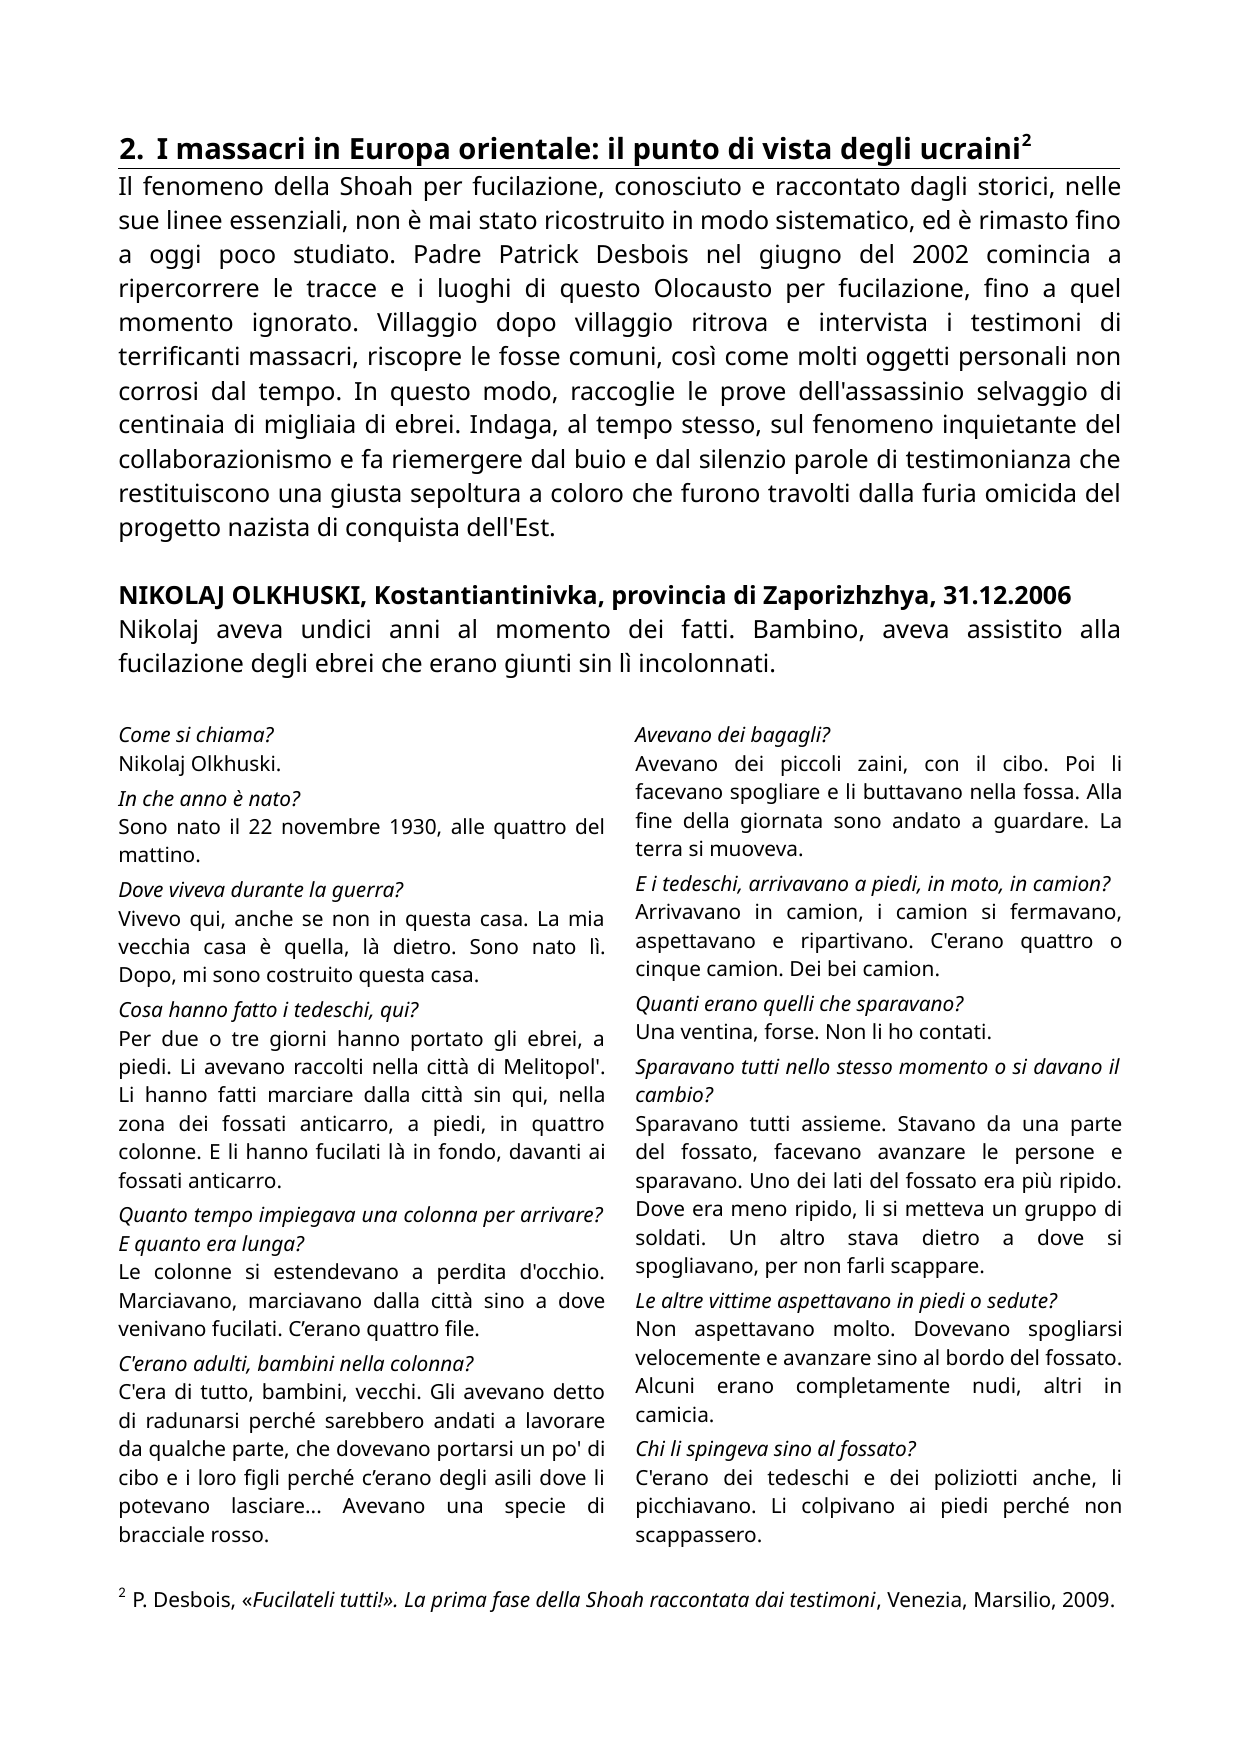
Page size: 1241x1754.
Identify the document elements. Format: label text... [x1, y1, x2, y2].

text Quanti erano quelli che sparavano? [635, 989, 1123, 1017]
text Avevano dei piccoli zaini, con il cibo. Poi li facevano spogliare e li buttavano nella fossa. Alla fine della giornata sono andato a guardare. La terra si muoveva. [635, 749, 1123, 863]
text E i tedeschi, arrivavano a piedi, in moto, in camion? [635, 869, 1123, 897]
text C'era di tutto, bambini, vecchi. Gli avevano detto di radunarsi perché sarebbero andati a lavorare da qualche parte, che dovevano portarsi un po' di cibo e i loro figli perché c’erano degli asili dove li potevano lasciare... Avevano una specie di bracciale rosso. [118, 1377, 606, 1548]
text Per due o tre giorni hanno portato gli ebrei, a piedi. Li avevano raccolti nella città di Melitopol'. Li hanno fatti marciare dalla città sin qui, nella zona dei fossati anticarro, a piedi, in quattro colonne. E li hanno fucilati là in fondo, davanti ai fossati anticarro. [118, 1024, 606, 1194]
text Arrivavano in camion, i camion si fermavano, aspettavano e ripartivano. C'erano quattro o cinque camion. Dei bei camion. [635, 897, 1123, 983]
text C'erano dei tedeschi e dei poliziotti anche, li picchiavano. Li colpivano ai piedi perché non scappassero. [635, 1463, 1123, 1548]
text Il fenomeno della Shoah per fucilazione, conosciuto e raccontato dagli storici, nelle sue linee essenziali, non è mai stato ricostruito in modo sistematico, ed è rimasto fino a oggi poco studiato. Padre Patrick Desbois nel giugno del 2002 comincia a ripercorrere le tracce e i luoghi di questo Olocausto per fucilazione, fino a quel momento ignorato. Villaggio dopo villaggio ritrova e intervista i testimoni di terrificanti massacri, riscopre le fosse comuni, così come molti oggetti personali non corrosi dal tempo. In questo modo, raccoglie le prove dell'assassinio selvaggio di centinaia di migliaia di ebrei. Indaga, al tempo stesso, sul fenomeno inquietante del collaborazionismo e fa riemergere dal buio e dal silenzio parole di testimonianza che restituiscono una giusta sepoltura a coloro che furono travolti dalla furia omicida del progetto nazista di conquista dell'Est. [118, 169, 1123, 543]
text C'erano adulti, bambini nella colonna? [118, 1349, 606, 1377]
text Quanto tempo impiegava una colonna per arrivare? E quanto era lunga? [118, 1201, 606, 1257]
text In che anno è nato? [118, 784, 606, 812]
text Le altre vittime aspettavano in piedi o sedute? [635, 1286, 1123, 1314]
text Nikolaj aveva undici anni al momento dei fatti. Bambino, aveva assistito alla fucilazione degli ebrei che erano giunti sin lì incolonnati. [118, 612, 1123, 680]
text Come si chiama? [118, 721, 606, 749]
text Sparavano tutti assieme. Stavano da una parte del fossato, facevano avanzare le persone e sparavano. Uno dei lati del fossato era più ripido. Dove era meno ripido, li si metteva un gruppo di soldati. Un altro stava dietro a dove si spogliavano, per non farli scappare. [635, 1109, 1123, 1280]
text Sparavano tutti nello stesso momento o si davano il cambio? [635, 1052, 1123, 1109]
text Cosa hanno fatto i tedeschi, qui? [118, 995, 606, 1024]
text Una ventina, forse. Non li ho contati. [635, 1017, 1005, 1046]
text Non aspettavano molto. Dovevano spogliarsi velocemente e avanzare sino al bordo del fossato. Alcuni erano completamente nudi, altri in camicia. [635, 1314, 1123, 1428]
table_header I massacri in Europa orientale: il punto di vista degli ucraini [118, 128, 1120, 168]
text Dove viveva durante la guerra? [118, 875, 606, 904]
text Avevano dei bagagli? [635, 721, 1123, 749]
text Sono nato il 22 novembre 1930, alle quattro del mattino. [118, 812, 606, 869]
text Chi li spingeva sino al fossato? [635, 1434, 1123, 1463]
text Vivevo qui, anche se non in questa casa. La mia vecchia casa è quella, là dietro. Sono nato lì. Dopo, mi sono costruito questa casa. [118, 904, 606, 989]
text Le colonne si estendevano a perdita d'occhio. Marciavano, marciavano dalla città sino a dove venivano fucilati. C’erano quattro file. [118, 1257, 606, 1343]
subtitle NIKOLAJ OLKHUSKI, Kostantiantinivka, provincia di Zaporizhzhya, 31.12.2006 [118, 577, 1123, 612]
text Nikolaj Olkhuski. [118, 749, 606, 777]
